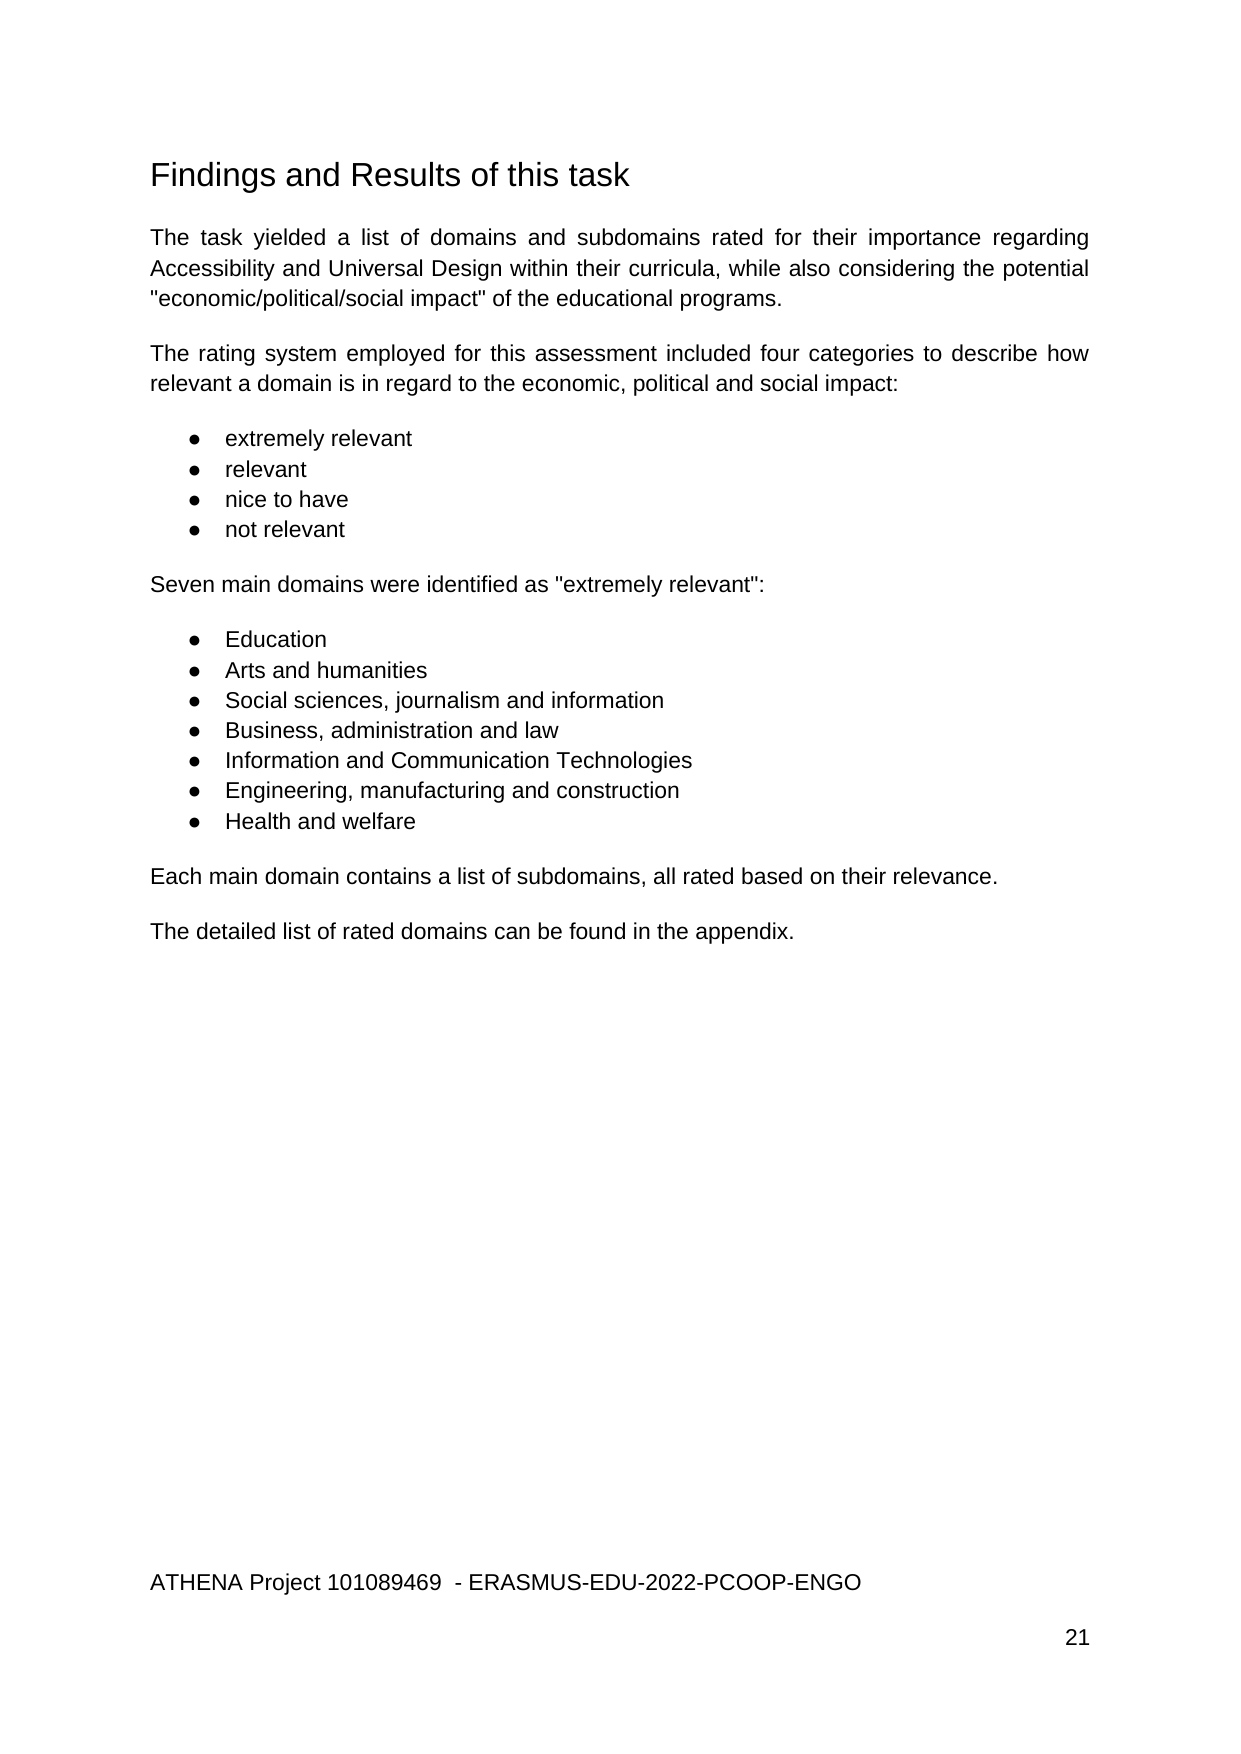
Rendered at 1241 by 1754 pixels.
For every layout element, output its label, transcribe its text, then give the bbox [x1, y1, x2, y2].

list not relevant [187, 516, 1090, 542]
text Each main domain contains a list of subdomains, all rated based on their relevance. [150, 863, 1090, 889]
list extremely relevant [187, 425, 1090, 452]
list Arts and humanities [187, 657, 1090, 683]
text The rating system employed for this assessment included four categories to describe how relevant a domain is in regard to the economic, political and social impact: [150, 340, 1090, 397]
text The detailed list of rated domains can be found in the appendix. [150, 918, 1090, 944]
text The task yielded a list of domains and subdomains rated for their importance regarding Accessibility and Universal Design within their curricula, while also considering the potential "economic/political/social impact" of the educational programs. [150, 224, 1090, 311]
list Social sciences, journalism and information [187, 687, 1090, 713]
list Information and Communication Technologies [187, 747, 1090, 774]
list Health and welfare [187, 808, 1090, 834]
subtitle Findings and Results of this task [150, 155, 1090, 194]
text Seven main domains were identified as "extremely relevant": [150, 571, 1090, 598]
list nice to have [187, 486, 1090, 512]
list Engineering, manufacturing and construction [187, 777, 1090, 804]
list Business, administration and law [187, 717, 1090, 743]
list Education [187, 626, 1090, 653]
list relevant [187, 456, 1090, 482]
